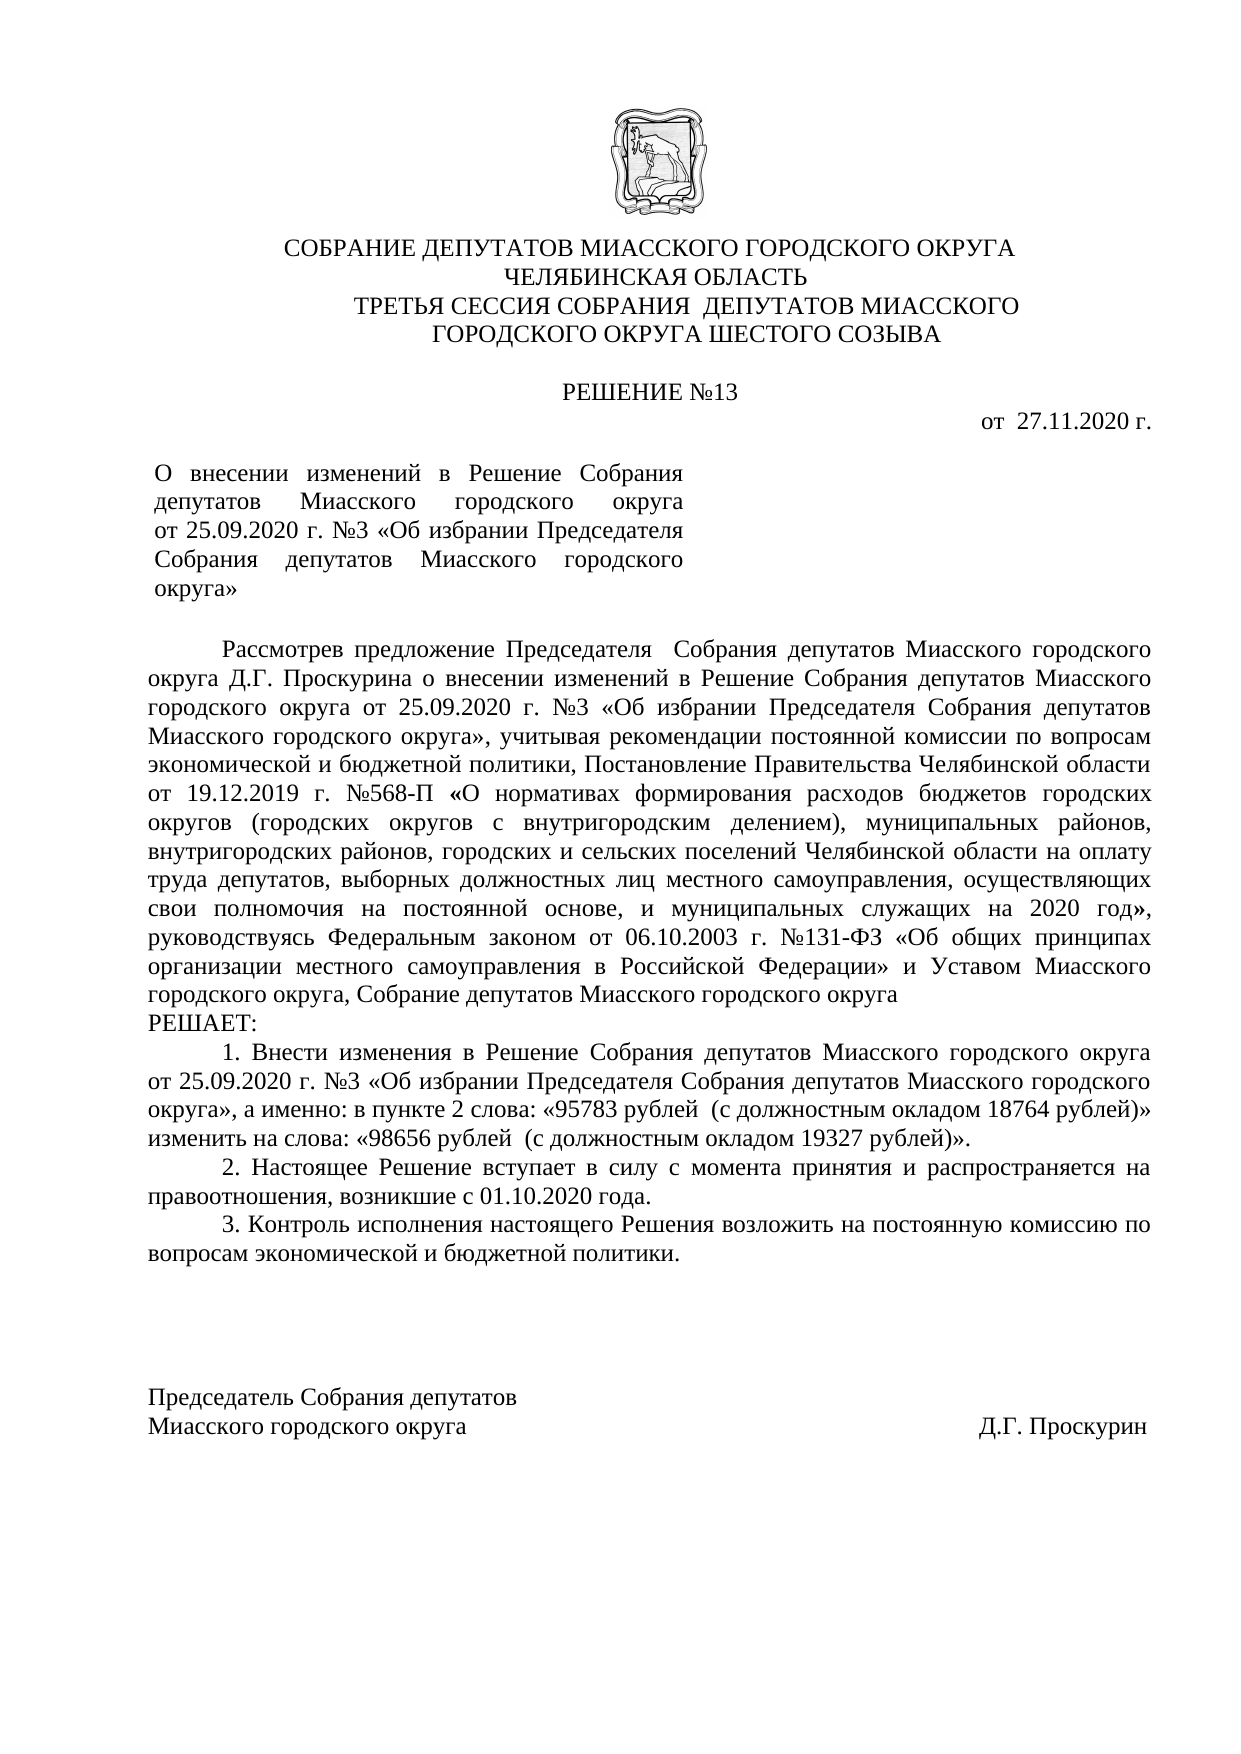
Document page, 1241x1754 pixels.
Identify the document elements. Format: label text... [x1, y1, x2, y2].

text РЕШЕНИЕ №13 [148, 377, 1152, 406]
text Миасского городского округа Д.Г. Проскурин [148, 1411, 1152, 1439]
text 1. Внести изменения в Решение Собрания депутатов Миасского городского округа от 25.09.2020 г. №3 «Об избрании Председателя Собрания депутатов Миасского городского округа», а именно: в пункте 2 слова: «95783 рублей (с должностным окладом 18764 рублей)» изменить на слова: «98656 рублей (с должностным окладом 19327 рублей)». [148, 1037, 1152, 1152]
text 3. Контроль исполнения настоящего Решения возложить на постоянную комиссию по вопросам экономической и бюджетной политики. [148, 1209, 1152, 1267]
text от 27.11.2020 г. [148, 406, 1152, 434]
text Председатель Собрания депутатов [148, 1382, 1152, 1411]
text ГОРОДСКОГО ОКРУГА ШЕСТОГО СОЗЫВА [148, 319, 1152, 348]
text ЧЕЛЯБИНСКАЯ ОБЛАСТЬ [148, 262, 1152, 291]
text РЕШАЕТ: [148, 1008, 1152, 1037]
text СОБРАНИЕ ДЕПУТАТОВ МИАССКОГО ГОРОДСКОГО ОКРУГА [148, 233, 1152, 262]
text Рассмотрев предложение Председателя Собрания депутатов Миасского городского округа Д.Г. Проскурина о внесении изменений в Решение Собрания депутатов Миасского городского округа от 25.09.2020 г. №3 «Об избрании Председателя Собрания депутатов Миасского городского округа», учитывая рекомендации постоянной комиссии по вопросам экономической и бюджетной политики, Постановление Правительства Челябинской области от 19.12.2019 г. №568-П «О нормативах формирования расходов бюджетов городских округов (городских округов с внутригородским делением), муниципальных районов, внутригородских районов, городских и сельских поселений Челябинской области на оплату труда депутатов, выборных должностных лиц местного самоуправления, осуществляющих свои полномочия на постоянной основе, и муниципальных служащих на 2020 год», руководствуясь Федеральным законом от 06.10.2003 г. №131-ФЗ «Об общих принципах организации местного самоуправления в Российской Федерации» и Уставом Миасского городского округа, Собрание депутатов Миасского городского округа [148, 634, 1152, 1008]
text ТРЕТЬЯ СЕССИЯ СОБРАНИЯ ДЕПУТАТОВ МИАССКОГО [148, 291, 1152, 319]
picture [609, 106, 709, 218]
text 2. Настоящее Решение вступает в силу с момента принятия и распространяется на правоотношения, возникшие с 01.10.2020 года. [148, 1152, 1152, 1209]
